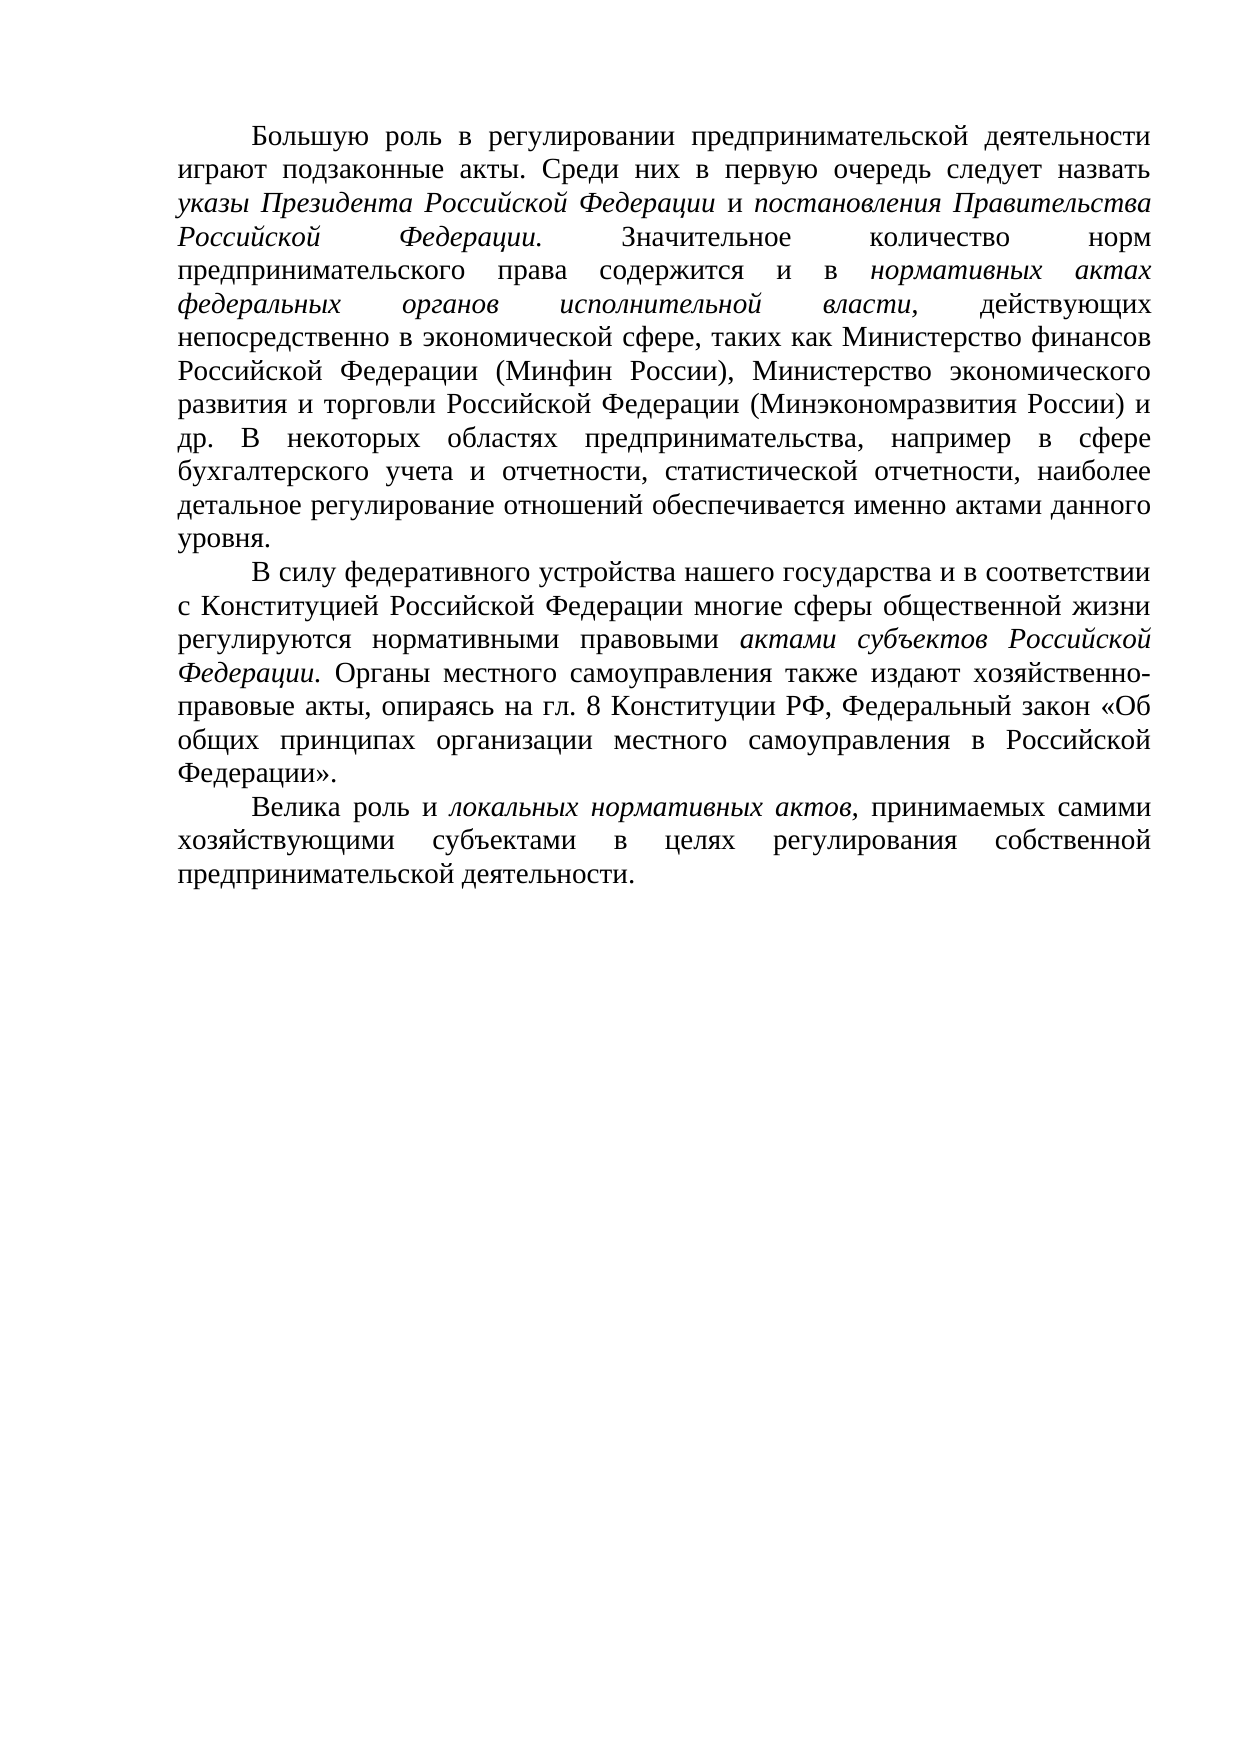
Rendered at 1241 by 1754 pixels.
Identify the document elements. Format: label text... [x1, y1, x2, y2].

text В силу федеративного устройства нашего государства и в соответствии с Конституцией Российской Федерации многие сферы общественной жизни регулируются нормативными правовыми актами субъектов Российской Федерации. Органы местного самоуправления также издают хозяйственно-правовые акты, опираясь на гл. 8 Конституции РФ, Федеральный закон «Об общих принципах организации местного самоуправления в Российской Федерации». [177, 554, 1152, 789]
text Большую роль в регулировании предпринимательской деятельности играют подзаконные акты. Среди них в первую очередь следует назвать указы Президента Российской Федерации и постановления Правительства Российской Федерации. Значительное количество норм предпринимательского права содержится и в нормативных актах федеральных органов исполнительной власти, действующих непосредственно в экономической сфере, таких как Министерство финансов Российской Федерации (Минфин России), Министерство экономического развития и торговли Российской Федерации (Минэкономразвития России) и др. В некоторых областях предпринимательства, например в сфере бухгалтерского учета и отчетности, статистической отчетности, наиболее детальное регулирование отношений обеспечивается именно актами данного уровня. [177, 118, 1152, 554]
text Велика роль и локальных нормативных актов, принимаемых самими хозяйствующими субъектами в целях регулирования собственной предпринимательской деятельности. [177, 789, 1152, 889]
